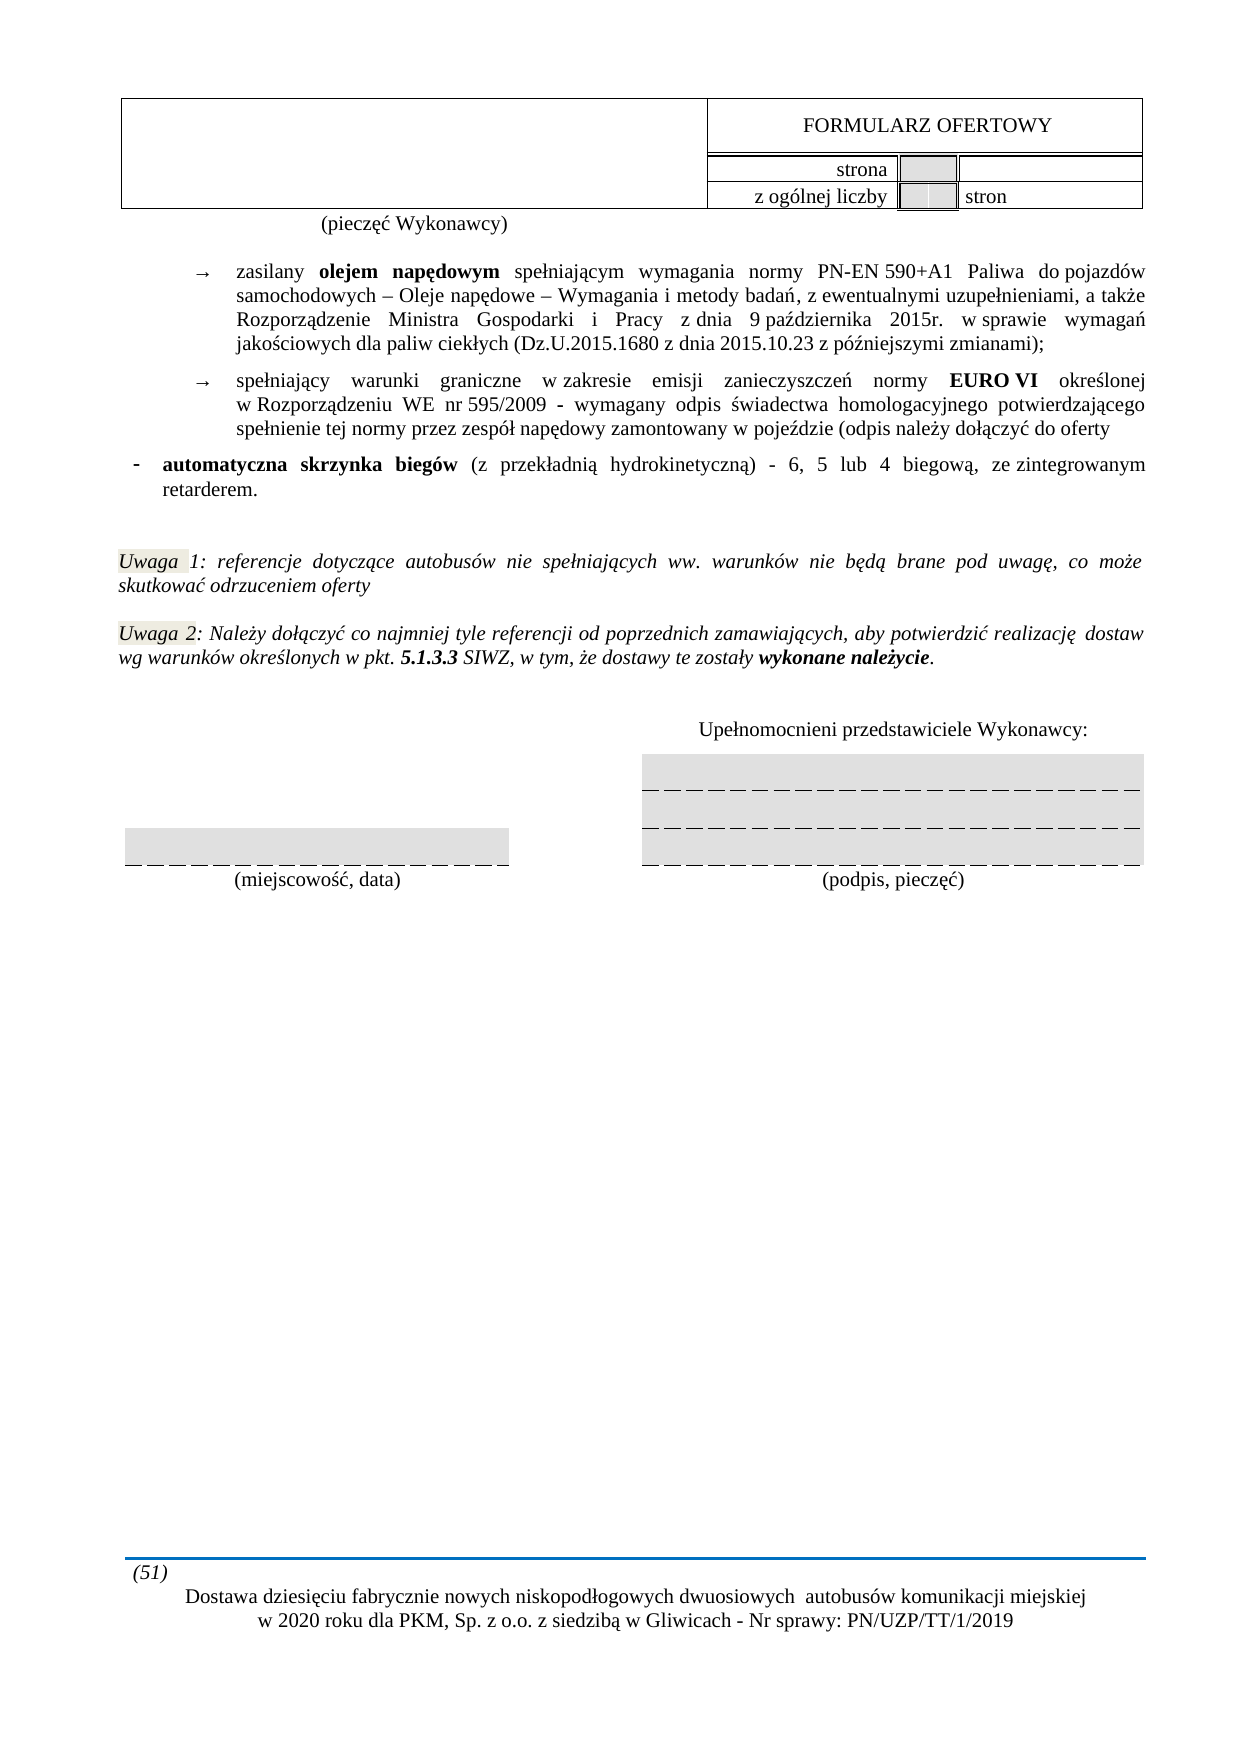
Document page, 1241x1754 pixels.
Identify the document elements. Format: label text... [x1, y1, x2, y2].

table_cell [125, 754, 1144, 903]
text Uwaga 2: Należy dołączyć co najmniej tyle referencji od poprzednich zamawiających, aby potwierdzić realizację dostaw wg warunków określonych w pkt. 5.1.3.3 SIWZ, w tym, że dostawy te zostały wykonane należycie. [118, 621, 1146, 669]
text automatyczna skrzynka biegów (z przekładnią hydrokinetyczną) - 6, 5 lub 4 biegową, ze zintegrowanym retarderem. [133, 452, 1146, 501]
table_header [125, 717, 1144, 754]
text Uwaga 1: referencje dotyczące autobusów nie spełniających ww. warunków nie będą brane pod uwagę, co może skutkować odrzuceniem oferty [118, 549, 1146, 597]
text spełniający warunki graniczne w zakresie emisji zanieczyszczeń normy EURO VI określonej w Rozporządzeniu WE nr 595/2009 - wymagany odpis świadectwa homologacyjnego potwierdzającego spełnienie tej normy przez zespół napędowy zamontowany w pojeździe (odpis należy dołączyć do oferty [192, 368, 1146, 440]
text zasilany olejem napędowym spełniającym wymagania normy PN-EN 590+A1 Paliwa do pojazdów samochodowych – Oleje napędowe – Wymagania i metody badań, z ewentualnymi uzupełnieniami, a także Rozporządzenie Ministra Gospodarki i Pracy z dnia 9 października 2015r. w sprawie wymagań jakościowych dla paliw ciekłych (Dz.U.2015.1680 z dnia 2015.10.23 z późniejszymi zmianami); [192, 259, 1146, 355]
